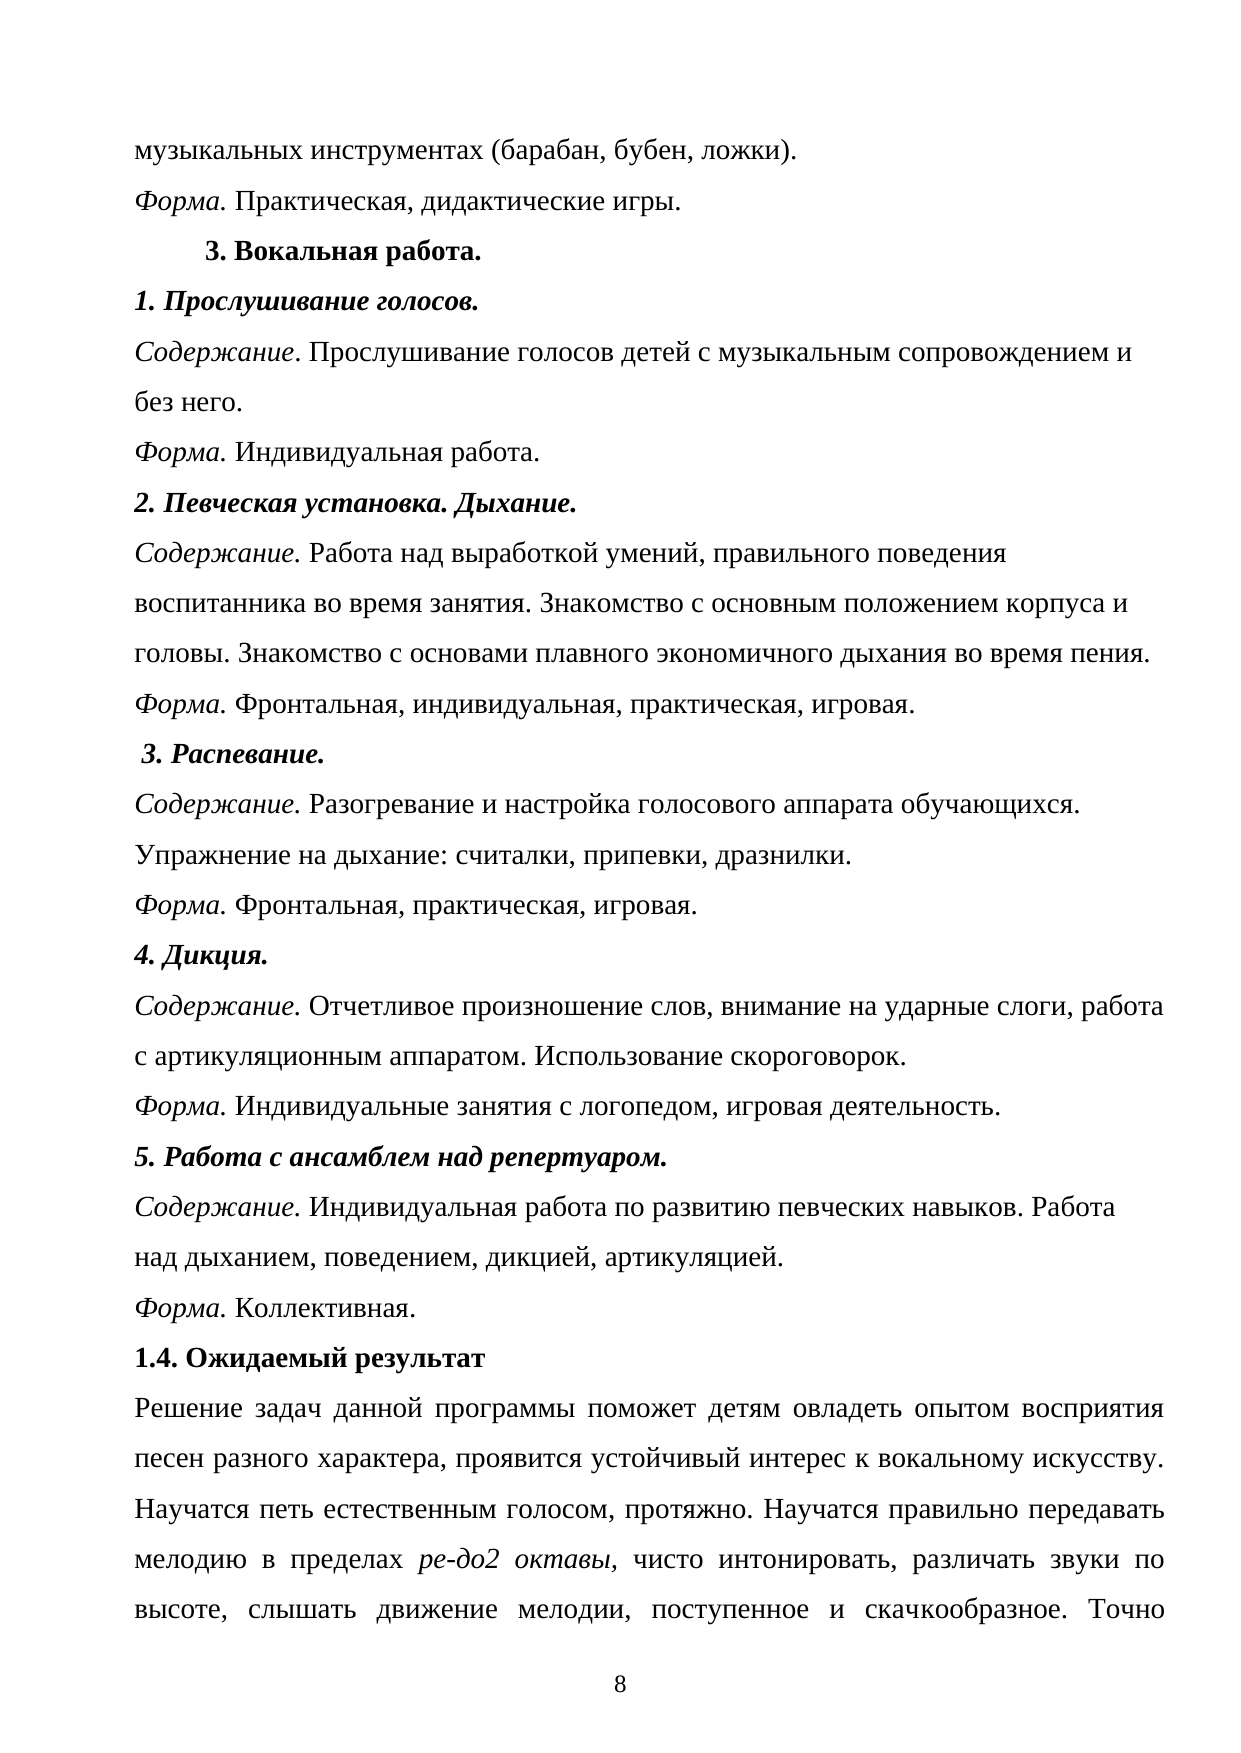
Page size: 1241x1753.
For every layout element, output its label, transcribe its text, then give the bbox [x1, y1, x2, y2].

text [134, 132, 1165, 216]
subtitle 1.4. Ожидаемый результат [134, 1340, 1165, 1373]
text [134, 1390, 1165, 1625]
text 3. Вокальная работа. 1. Прослушивание голосов. Содержание. Прослушивание голосов детей с музыкальным сопровождением и без него. Форма. Индивидуальная работа. 2. Певческая установка. Дыхание. Содержание. Работа над выработкой умений, правильного поведения воспитанника во время занятия. Знакомство с основным положением корпуса и головы. Знакомство с основами плавного экономичного дыхания во время пения. Форма. Фронтальная, индивидуальная, практическая, игровая. 3. Распевание. Содержание. Разогревание и настройка голосового аппарата обучающихся. Упражнение на дыхание: считалки, припевки, дразнилки. Форма. Фронтальная, практическая, игровая. 4. Дикция. Содержание. Отчетливое произношение слов, внимание на ударные слоги, работа с артикуляционным аппаратом. Использование скороговорок. Форма. Индивидуальные занятия с логопедом, игровая деятельность. 5. Работа с ансамблем над репертуаром. Содержание. Индивидуальная работа по развитию певческих навыков. Работа над дыханием, поведением, дикцией, артикуляцией. Форма. Коллективная. [134, 233, 1165, 1323]
